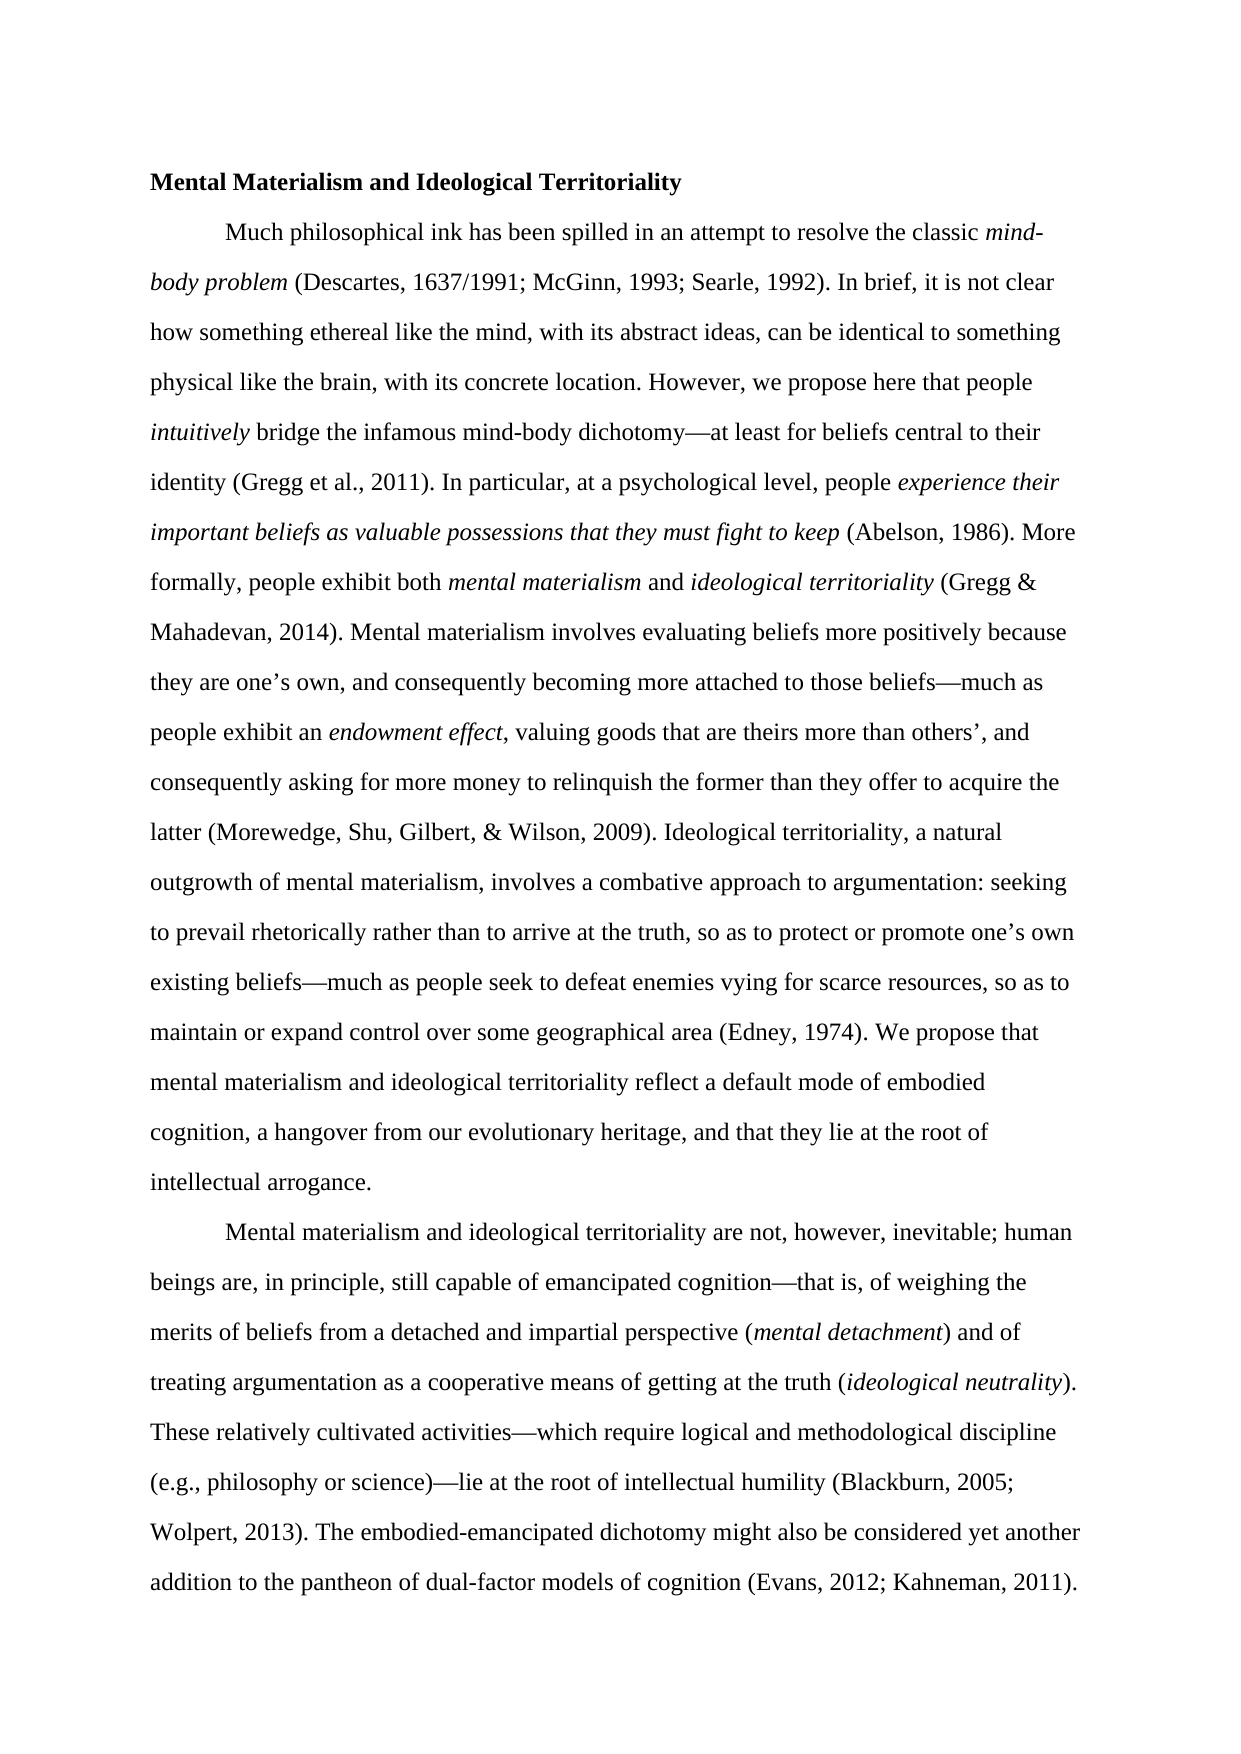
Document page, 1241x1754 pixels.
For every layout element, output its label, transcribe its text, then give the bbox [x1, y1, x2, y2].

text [150, 1200, 1090, 1600]
text Much philosophical ink has been spilled in an attempt to resolve the classic mind-body problem (Descartes, 1637/1991; McGinn, 1993; Searle, 1992). In brief, it is not clear how something ethereal like the mind, with its abstract ideas, can be identical to something physical like the brain, with its concrete location. However, we propose here that people intuitively bridge the infamous mind-body dichotomy—at least for beliefs central to their identity (Gregg et al., 2011). In particular, at a psychological level, people experience their important beliefs as valuable possessions that they must fight to keep (Abelson, 1986). More formally, people exhibit both mental materialism and ideological territoriality (Gregg & Mahadevan, 2014). Mental materialism involves evaluating beliefs more positively because they are one’s own, and consequently becoming more attached to those beliefs—much as people exhibit an endowment effect, valuing goods that are theirs more than others’, and consequently asking for more money to relinquish the former than they offer to acquire the latter (Morewedge, Shu, Gilbert, & Wilson, 2009). Ideological territoriality, a natural outgrowth of mental materialism, involves a combative approach to argumentation: seeking to prevail rhetorically rather than to arrive at the truth, so as to protect or promote one’s own existing beliefs—much as people seek to defeat enemies vying for scarce resources, so as to maintain or expand control over some geographical area (Edney, 1974). We propose that mental materialism and ideological territoriality reflect a default mode of embodied cognition, a hangover from our evolutionary heritage, and that they lie at the root of intellectual arrogance. [150, 200, 1090, 1200]
text Mental Materialism and Ideological Territoriality [150, 150, 1090, 200]
